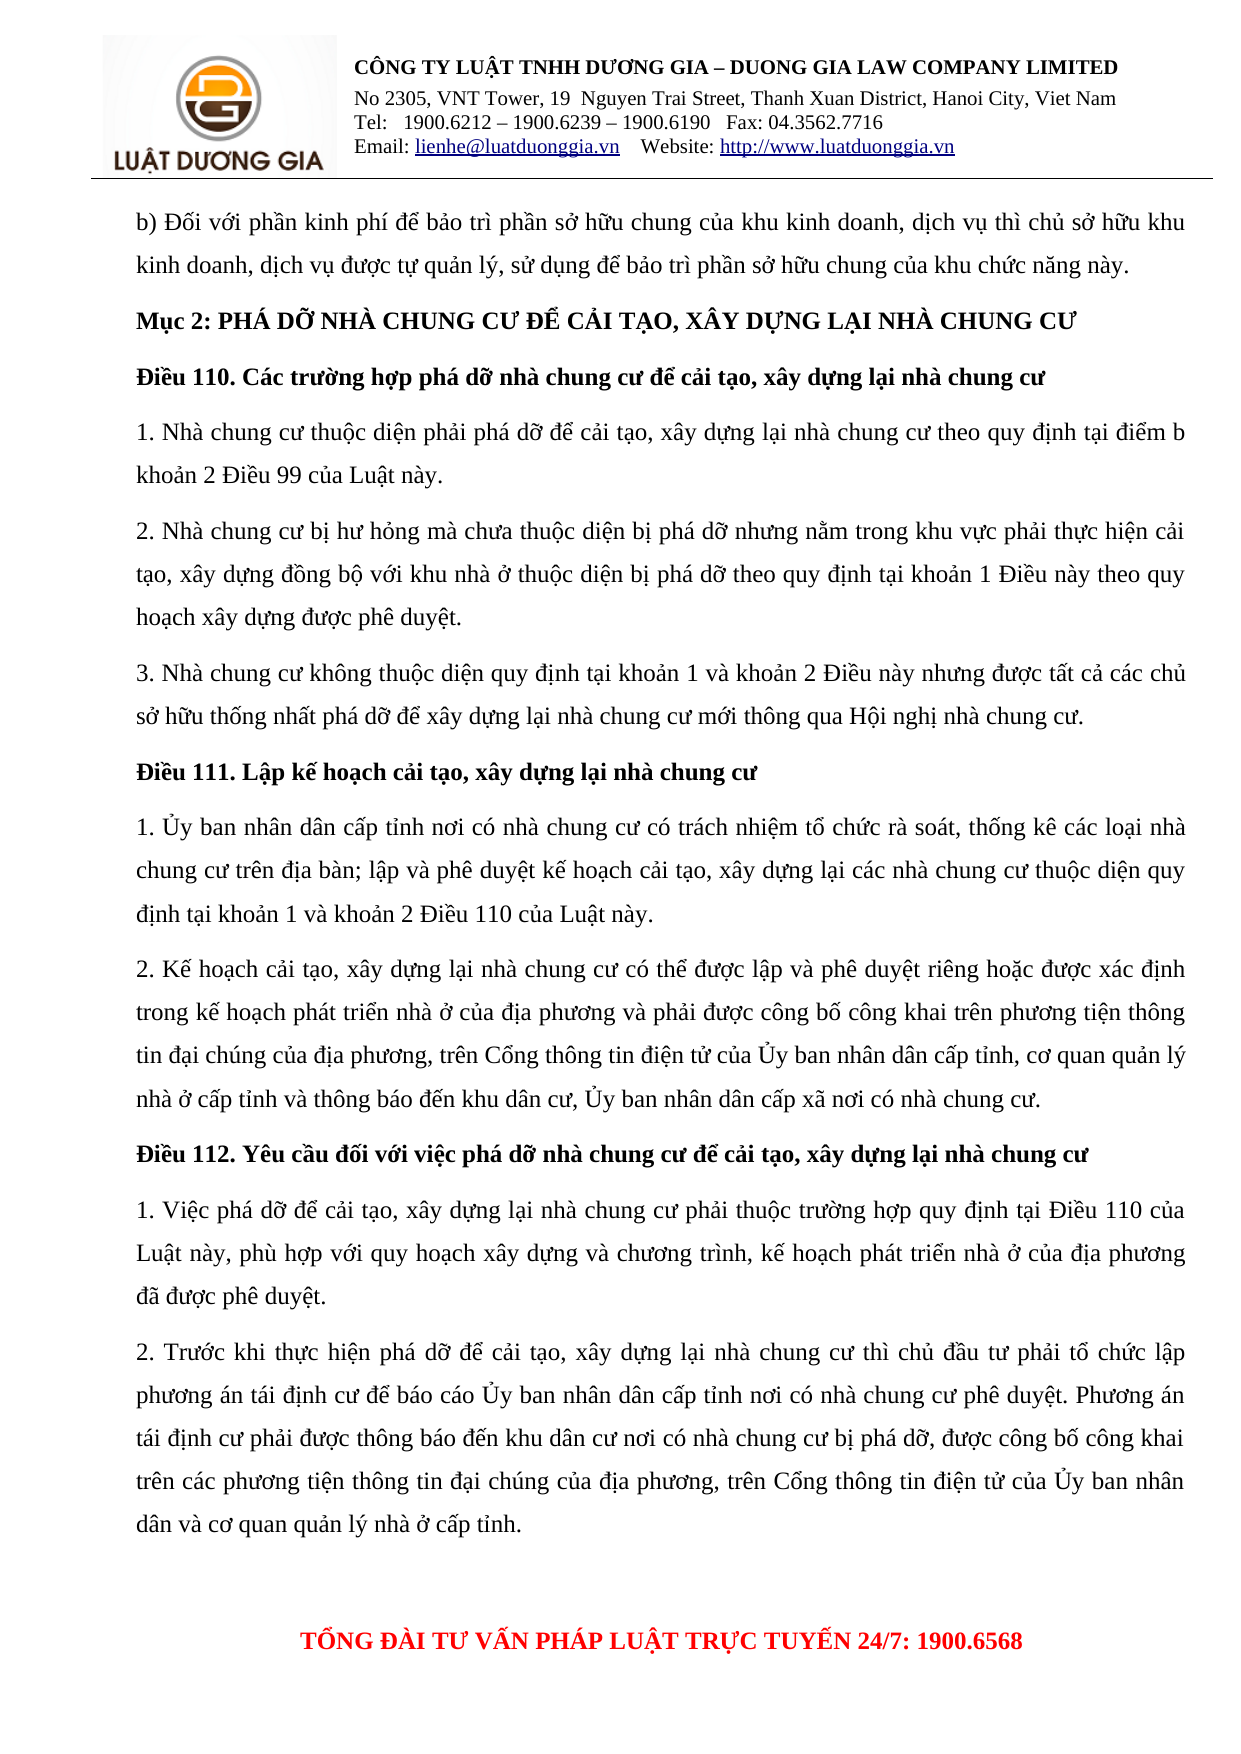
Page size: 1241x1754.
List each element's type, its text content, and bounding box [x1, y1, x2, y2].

text Điều 112. Yêu cầu đối với việc phá dỡ nhà chung cư để cải tạo, xây dựng lại nhà chung cư [136, 1139, 1187, 1168]
picture [102, 35, 338, 178]
text Điều 111. Lập kế hoạch cải tạo, xây dựng lại nhà chung cư [136, 757, 1187, 786]
text 1. Việc phá dỡ để cải tạo, xây dựng lại nhà chung cư phải thuộc trường hợp quy định tại Điều 110 của Luật này, phù hợp với quy hoạch xây dựng và chương trình, kế hoạch phát triển nhà ở của địa phương đã được phê duyệt. [136, 1195, 1187, 1310]
text Mục 2: PHÁ DỠ NHÀ CHUNG CƯ ĐỂ CẢI TẠO, XÂY DỰNG LẠI NHÀ CHUNG CƯ [136, 306, 1187, 335]
text 2. Nhà chung cư bị hư hỏng mà chưa thuộc diện bị phá dỡ nhưng nằm trong khu vực phải thực hiện cải tạo, xây dựng đồng bộ với khu nhà ở thuộc diện bị phá dỡ theo quy định tại khoản 1 Điều này theo quy hoạch xây dựng được phê duyệt. [136, 516, 1187, 631]
text 1. Ủy ban nhân dân cấp tỉnh nơi có nhà chung cư có trách nhiệm tổ chức rà soát, thống kê các loại nhà chung cư trên địa bàn; lập và phê duyệt kế hoạch cải tạo, xây dựng lại các nhà chung cư thuộc diện quy định tại khoản 1 và khoản 2 Điều 110 của Luật này. [136, 812, 1187, 927]
text 1. Nhà chung cư thuộc diện phải phá dỡ để cải tạo, xây dựng lại nhà chung cư theo quy định tại điểm b khoản 2 Điều 99 của Luật này. [136, 417, 1187, 489]
text 2. Kế hoạch cải tạo, xây dựng lại nhà chung cư có thể được lập và phê duyệt riêng hoặc được xác định trong kế hoạch phát triển nhà ở của địa phương và phải được công bố công khai trên phương tiện thông tin đại chúng của địa phương, trên Cổng thông tin điện tử của Ủy ban nhân dân cấp tỉnh, cơ quan quản lý nhà ở cấp tỉnh và thông báo đến khu dân cư, Ủy ban nhân dân cấp xã nơi có nhà chung cư. [136, 954, 1187, 1112]
text b) Đối với phần kinh phí để bảo trì phần sở hữu chung của khu kinh doanh, dịch vụ thì chủ sở hữu khu kinh doanh, dịch vụ được tự quản lý, sử dụng để bảo trì phần sở hữu chung của khu chức năng này. [136, 207, 1187, 279]
text Điều 110. Các trường hợp phá dỡ nhà chung cư để cải tạo, xây dựng lại nhà chung cư [136, 362, 1187, 391]
text 3. Nhà chung cư không thuộc diện quy định tại khoản 1 và khoản 2 Điều này nhưng được tất cả các chủ sở hữu thống nhất phá dỡ để xây dựng lại nhà chung cư mới thông qua Hội nghị nhà chung cư. [136, 658, 1187, 730]
text 2. Trước khi thực hiện phá dỡ để cải tạo, xây dựng lại nhà chung cư thì chủ đầu tư phải tổ chức lập phương án tái định cư để báo cáo Ủy ban nhân dân cấp tỉnh nơi có nhà chung cư phê duyệt. Phương án tái định cư phải được thông báo đến khu dân cư nơi có nhà chung cư bị phá dỡ, được công bố công khai trên các phương tiện thông tin đại chúng của địa phương, trên Cổng thông tin điện tử của Ủy ban nhân dân và cơ quan quản lý nhà ở cấp tỉnh. [136, 1337, 1187, 1538]
